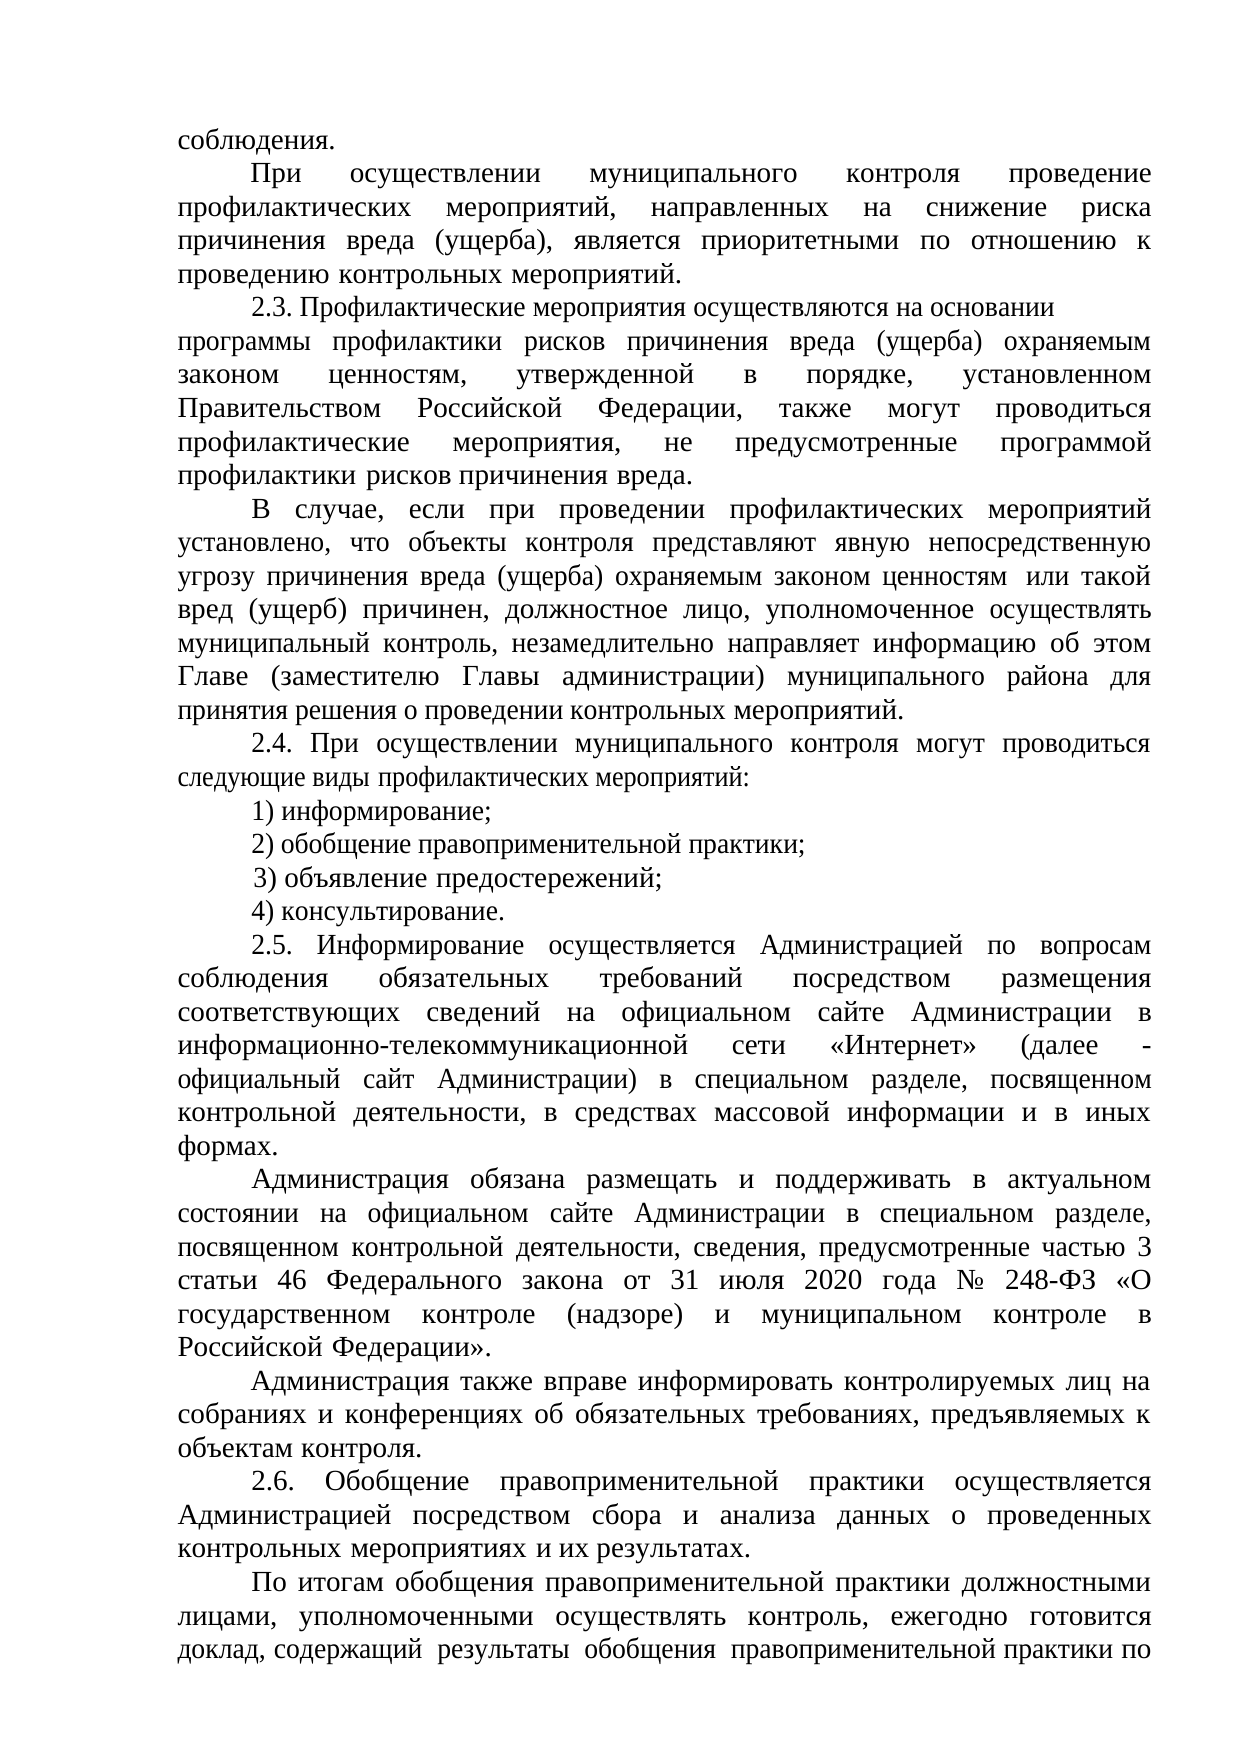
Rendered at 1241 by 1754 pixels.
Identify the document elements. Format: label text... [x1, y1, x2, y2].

list 2.5. Информирование осуществляется Администрацией по вопросам соблюдения обязательных требований посредством размещения соответствующих сведений на официальном сайте Администрации в информационно-телекоммуникационной сети «Интернет» (далее - официальный сайт Администрации) в специальном разделе, посвященном контрольной деятельности, в средствах массовой информации и в иных формах. [177, 927, 1152, 1162]
text Администрация обязана размещать и поддерживать в актуальном состоянии на официальном сайте Администрации в специальном разделе, посвященном контрольной деятельности, сведения, предусмотренные частью 3 статьи 46 Федерального закона от 31 июля 2020 года № 248-ФЗ «О государственном контроле (надзоре) и муниципальном контроле в Российской Федерации». [177, 1162, 1152, 1363]
list 2.4. При осуществлении муниципального контроля могут проводиться следующие виды профилактических мероприятий: [177, 726, 1152, 793]
list 2.3. Профилактические мероприятия осуществляются на основании [177, 289, 1152, 323]
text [177, 1564, 1152, 1665]
text 3) объявление предостережений; [177, 860, 1152, 893]
text В случае, если при проведении профилактических мероприятий установлено, что объекты контроля представляют явную непосредственную угрозу причинения вреда (ущерба) охраняемым законом ценностям или такой вред (ущерб) причинен, должностное лицо, уполномоченное осуществлять муниципальный контроль, незамедлительно направляет информацию об этом Главе (заместителю Главы администрации) муниципального района для принятия решения о проведении контрольных мероприятий. [177, 491, 1152, 726]
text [177, 122, 1152, 155]
text программы профилактики рисков причинения вреда (ущерба) охраняемым законом ценностям, утвержденной в порядке, установленном Правительством Российской Федерации, также могут проводиться профилактические мероприятия, не предусмотренные программой профилактики рисков причинения вреда. [177, 323, 1152, 491]
text Администрация также вправе информировать контролируемых лиц на собраниях и конференциях об обязательных требованиях, предъявляемых к объектам контроля. [177, 1363, 1152, 1463]
text 1) информирование; [177, 793, 1152, 826]
text При осуществлении муниципального контроля проведение профилактических мероприятий, направленных на снижение риска причинения вреда (ущерба), является приоритетными по отношению к проведению контрольных мероприятий. [177, 155, 1152, 289]
text 2) обобщение правоприменительной практики; [177, 826, 1152, 860]
text 2.6. Обобщение правоприменительной практики осуществляется Администрацией посредством сбора и анализа данных о проведенных контрольных мероприятиях и их результатах. [177, 1463, 1152, 1564]
text 4) консультирование. [177, 893, 1152, 927]
